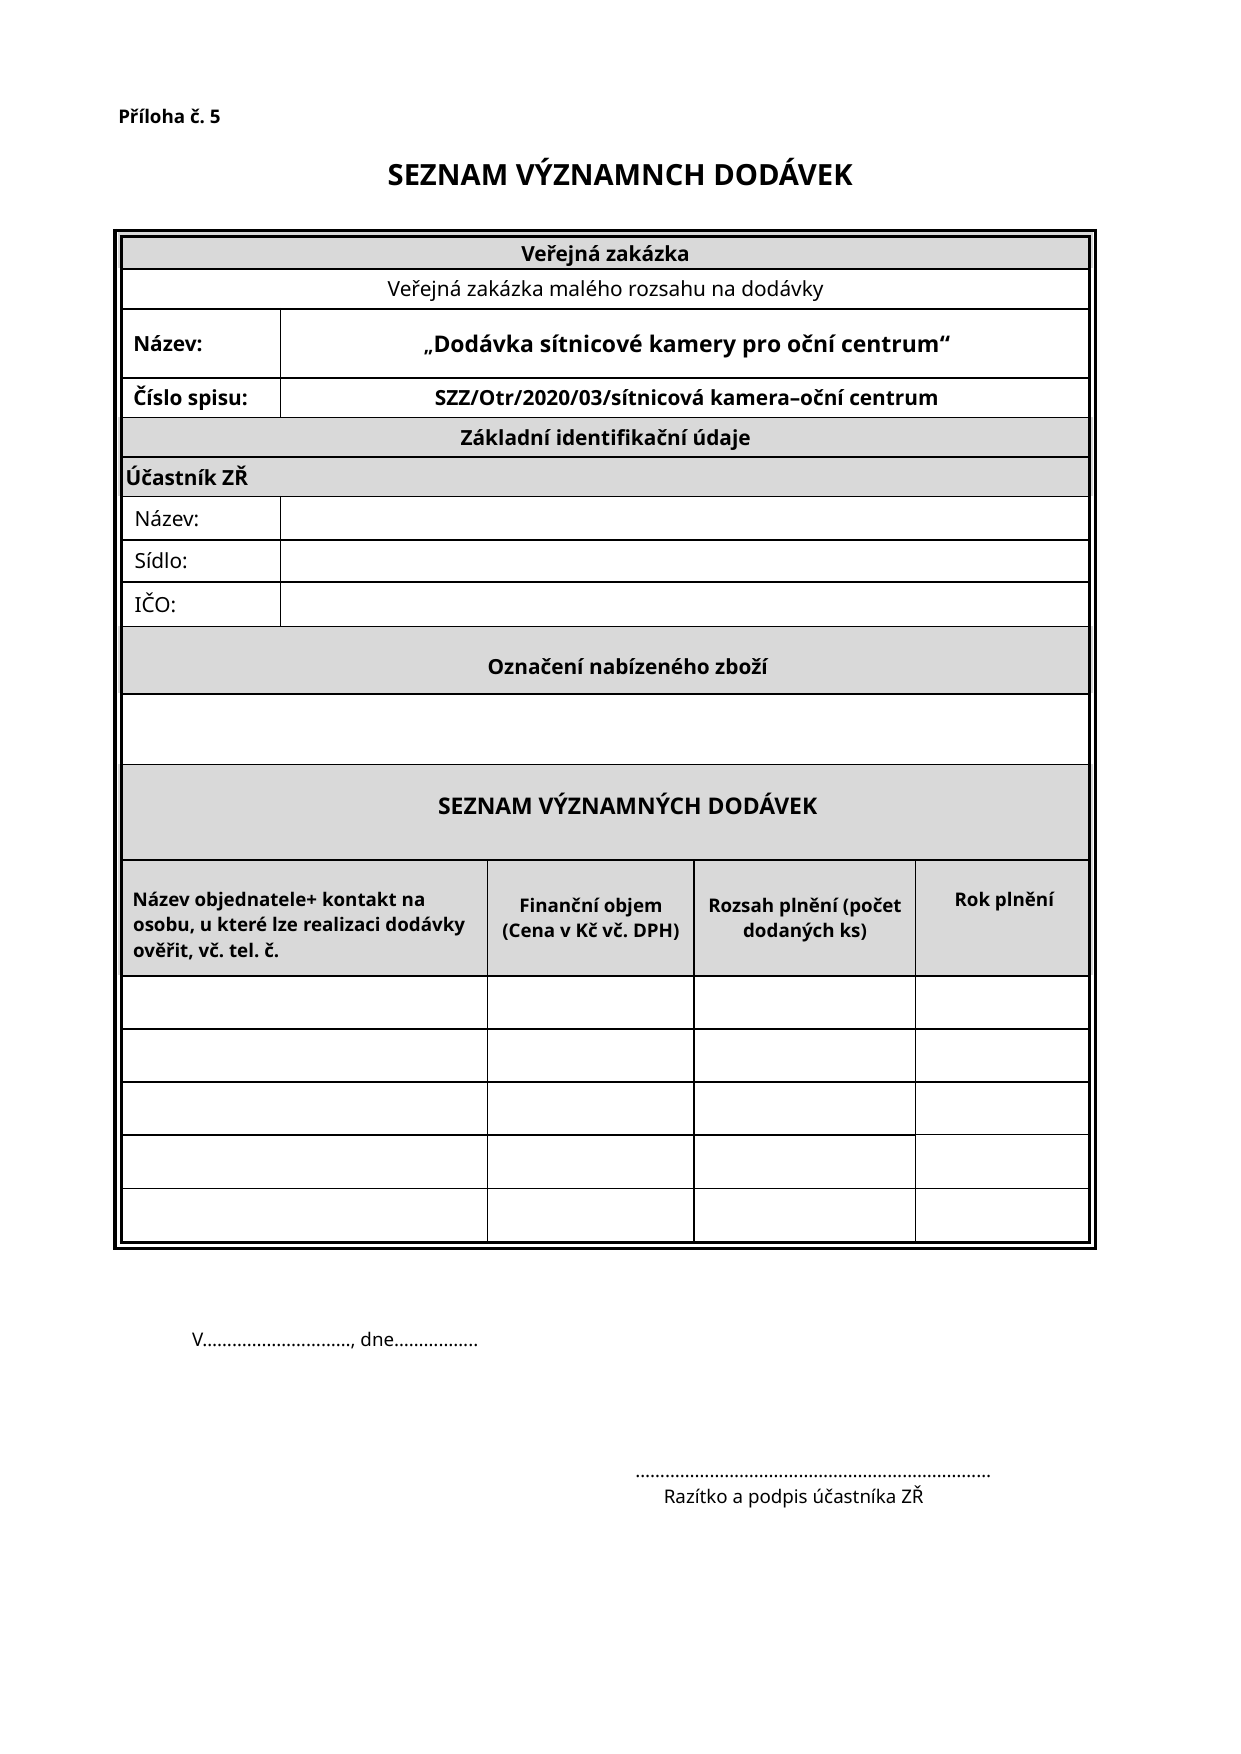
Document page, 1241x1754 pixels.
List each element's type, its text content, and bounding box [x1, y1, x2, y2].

table_cell Rok plnění [916, 861, 1088, 975]
table_cell [488, 977, 693, 1028]
table_cell [123, 977, 487, 1028]
table_cell [123, 1030, 487, 1081]
table_cell IČO: [123, 583, 280, 626]
table_cell [916, 1030, 1088, 1081]
table_cell [916, 1135, 1088, 1187]
table_cell SEZNAM VÝZNAMNÝCH DODÁVEK [123, 765, 1088, 859]
table_cell Účastník ZŘ [123, 458, 1088, 496]
text ……………………………………………………………… [561, 1457, 1122, 1483]
table_cell Základní identifikační údaje [123, 418, 1088, 456]
table_cell [281, 541, 1088, 581]
table_cell „Dodávka sítnicové kamery pro oční centrum“ [281, 310, 1088, 377]
table_cell [488, 1189, 693, 1241]
table_cell [695, 1083, 915, 1134]
text V…………………………, dne…………….. [118, 1327, 1122, 1352]
table_cell Název: [123, 497, 280, 539]
table_cell [488, 1083, 693, 1134]
table_cell [916, 977, 1088, 1028]
table_cell [695, 1136, 915, 1187]
table_cell [916, 1083, 1088, 1134]
table_cell [695, 1189, 915, 1241]
table_cell SZZ/Otr/2020/03/sítnicová kamera–oční centrum [281, 379, 1088, 417]
table_cell [488, 1030, 693, 1081]
table_cell [281, 583, 1088, 626]
table_cell Označení nabízeného zboží [123, 627, 1088, 693]
table_cell [123, 1189, 487, 1241]
table_cell [123, 1083, 487, 1134]
table_cell Sídlo: [123, 541, 280, 581]
table_cell Rozsah plnění (počet dodaných ks) [695, 861, 915, 975]
table_cell Název: [123, 310, 280, 377]
table_cell [488, 1136, 693, 1187]
table_cell [916, 1189, 1088, 1241]
table_cell [695, 1030, 915, 1081]
table_cell Číslo spisu: [123, 379, 280, 417]
table_cell [123, 1136, 487, 1187]
table_cell Název objednatele+ kontakt na osobu, u které lze realizaci dodávky ověřit, vč. tel. č. [123, 861, 487, 975]
table_cell Veřejná zakázka malého rozsahu na dodávky [123, 270, 1088, 308]
table_cell Finanční objem (Cena v Kč vč. DPH) [488, 861, 693, 975]
table_header Veřejná zakázka [118, 232, 1093, 268]
table_cell [695, 977, 915, 1028]
table_cell [123, 695, 1088, 763]
subtitle SEZNAM VÝZNAMNCH DODÁVEK [118, 154, 1122, 194]
text Razítko a podpis účastníka ZŘ [118, 1483, 1122, 1508]
title Příloha č. 5 [118, 103, 1122, 129]
table_cell [281, 497, 1088, 539]
